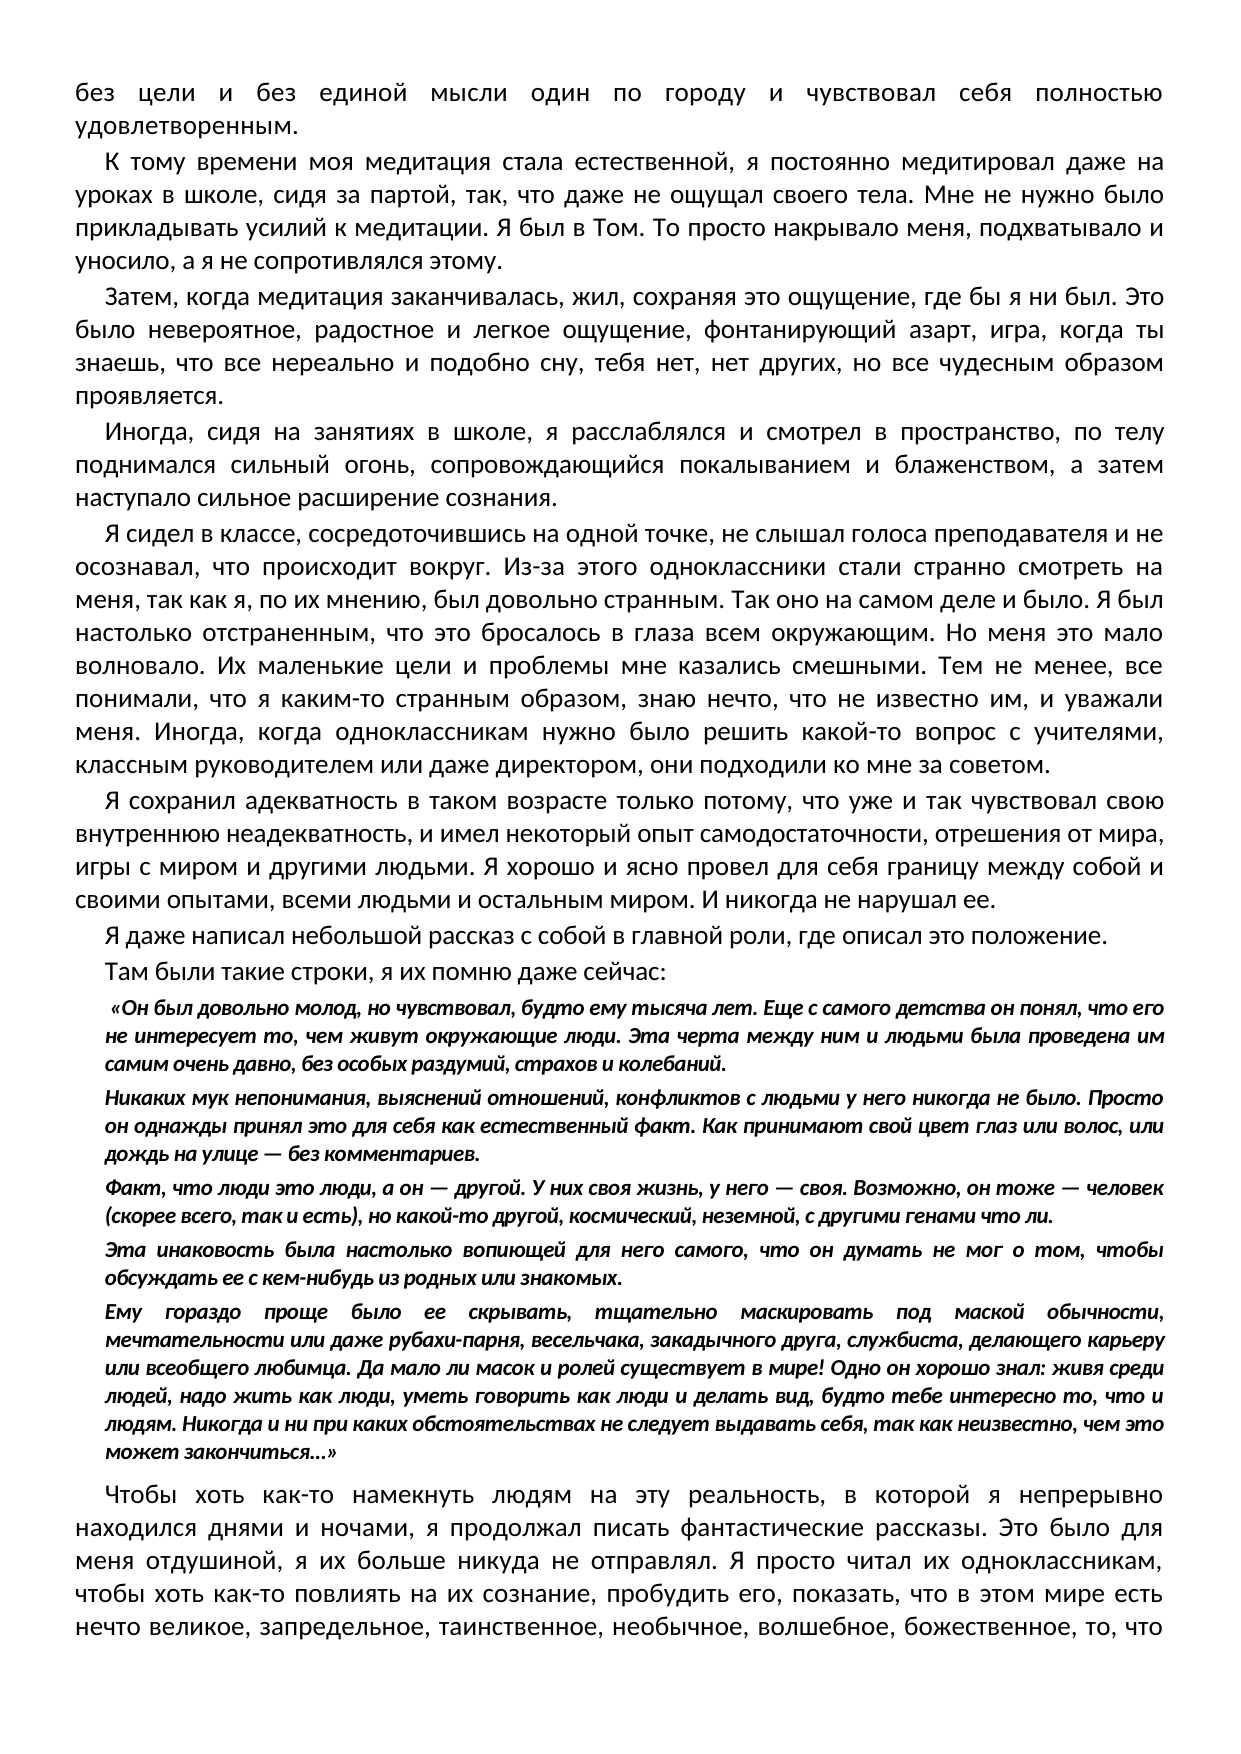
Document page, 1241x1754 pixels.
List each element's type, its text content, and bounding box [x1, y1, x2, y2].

text Иногда, сидя на занятиях в школе, я расслаблялся и смотрел в пространство, по телу поднимался сильный огонь, сопровождающийся покалыванием и блаженством, а затем наступало сильное расширение сознания. [75, 414, 1165, 513]
text Затем, когда медитация заканчивалась, жил, сохраняя это ощущение, где бы я ни был. Это было невероятное, радостное и легкое ощущение, фонтанирующий азарт, игра, когда ты знаешь, что все нереально и подобно сну, тебя нет, нет других, но все чудесным образом проявляется. [75, 279, 1165, 411]
text Я даже написал небольшой рассказ с собой в главной роли, где описал это положение. [75, 918, 1165, 951]
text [75, 75, 1165, 141]
text Я сидел в классе, сосредоточившись на одной точке, не слышал голоса преподавателя и не осознавал, что происходит вокруг. Из-за этого одноклассники стали странно смотреть на меня, так как я, по их мнению, был довольно странным. Так оно на самом деле и было. Я был настолько отстраненным, что это бросалось в глаза всем окружающим. Но меня это мало волновало. Их маленькие цели и проблемы мне казались смешными. Тем не менее, все понимали, что я каким-то странным образом, знаю нечто, что не известно им, и уважали меня. Иногда, когда одноклассникам нужно было решить какой-то вопрос с учителями, классным руководителем или даже директором, они подходили ко мне за советом. [75, 516, 1165, 780]
text Ему гораздо проще было ее скрывать, тщательно маскировать под маской обычности, мечтательности или даже рубахи-парня, весельчака, закадычного друга, службиста, делающего карьеру или всеобщего любимца. Да мало ли масок и ролей существует в мире! Одно он хорошо знал: живя среди людей, надо жить как люди, уметь говорить как люди и делать вид, будто тебе интересно то, что и людям. Никогда и ни при каких обстоятельствах не следует выдавать себя, так как неизвестно, чем это может закончиться...» [104, 1297, 1165, 1465]
text Никаких мук непонимания, выяснений отношений, конфликтов с людьми у него никогда не было. Просто он однажды принял это для себя как естественный факт. Как принимают свой цвет глаз или волос, или дождь на улице — без комментариев. [104, 1083, 1165, 1167]
text «Он был довольно молод, но чувствовал, будто ему тысяча лет. Еще с самого детства он понял, что его не интересует то, чем живут окружающие люди. Эта черта между ним и людьми была проведена им самим очень давно, без особых раздумий, страхов и колебаний. [104, 993, 1165, 1077]
text Факт, что люди это люди, а он — другой. У них своя жизнь, у него — своя. Возможно, он тоже — человек (скорее всего, так и есть), но какой-то другой, космический, неземной, с другими генами что ли. [104, 1173, 1165, 1229]
text Там были такие строки, я их помню даже сейчас: [75, 954, 1165, 987]
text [75, 1477, 1165, 1642]
text К тому времени моя медитация стала естественной, я постоянно медитировал даже на уроках в школе, сидя за партой, так, что даже не ощущал своего тела. Мне не нужно было прикладывать усилий к медитации. Я был в Том. То просто накрывало меня, подхватывало и уносило, а я не сопротивлялся этому. [75, 144, 1165, 276]
text Я сохранил адекватность в таком возрасте только потому, что уже и так чувствовал свою внутреннюю неадекватность, и имел некоторый опыт самодостаточности, отрешения от мира, игры с миром и другими людьми. Я хорошо и ясно провел для себя границу между собой и своими опытами, всеми людьми и остальным миром. И никогда не нарушал ее. [75, 783, 1165, 915]
text Эта инаковость была настолько вопиющей для него самого, что он думать не мог о том, чтобы обсуждать ее с кем-нибудь из родных или знакомых. [104, 1235, 1165, 1291]
